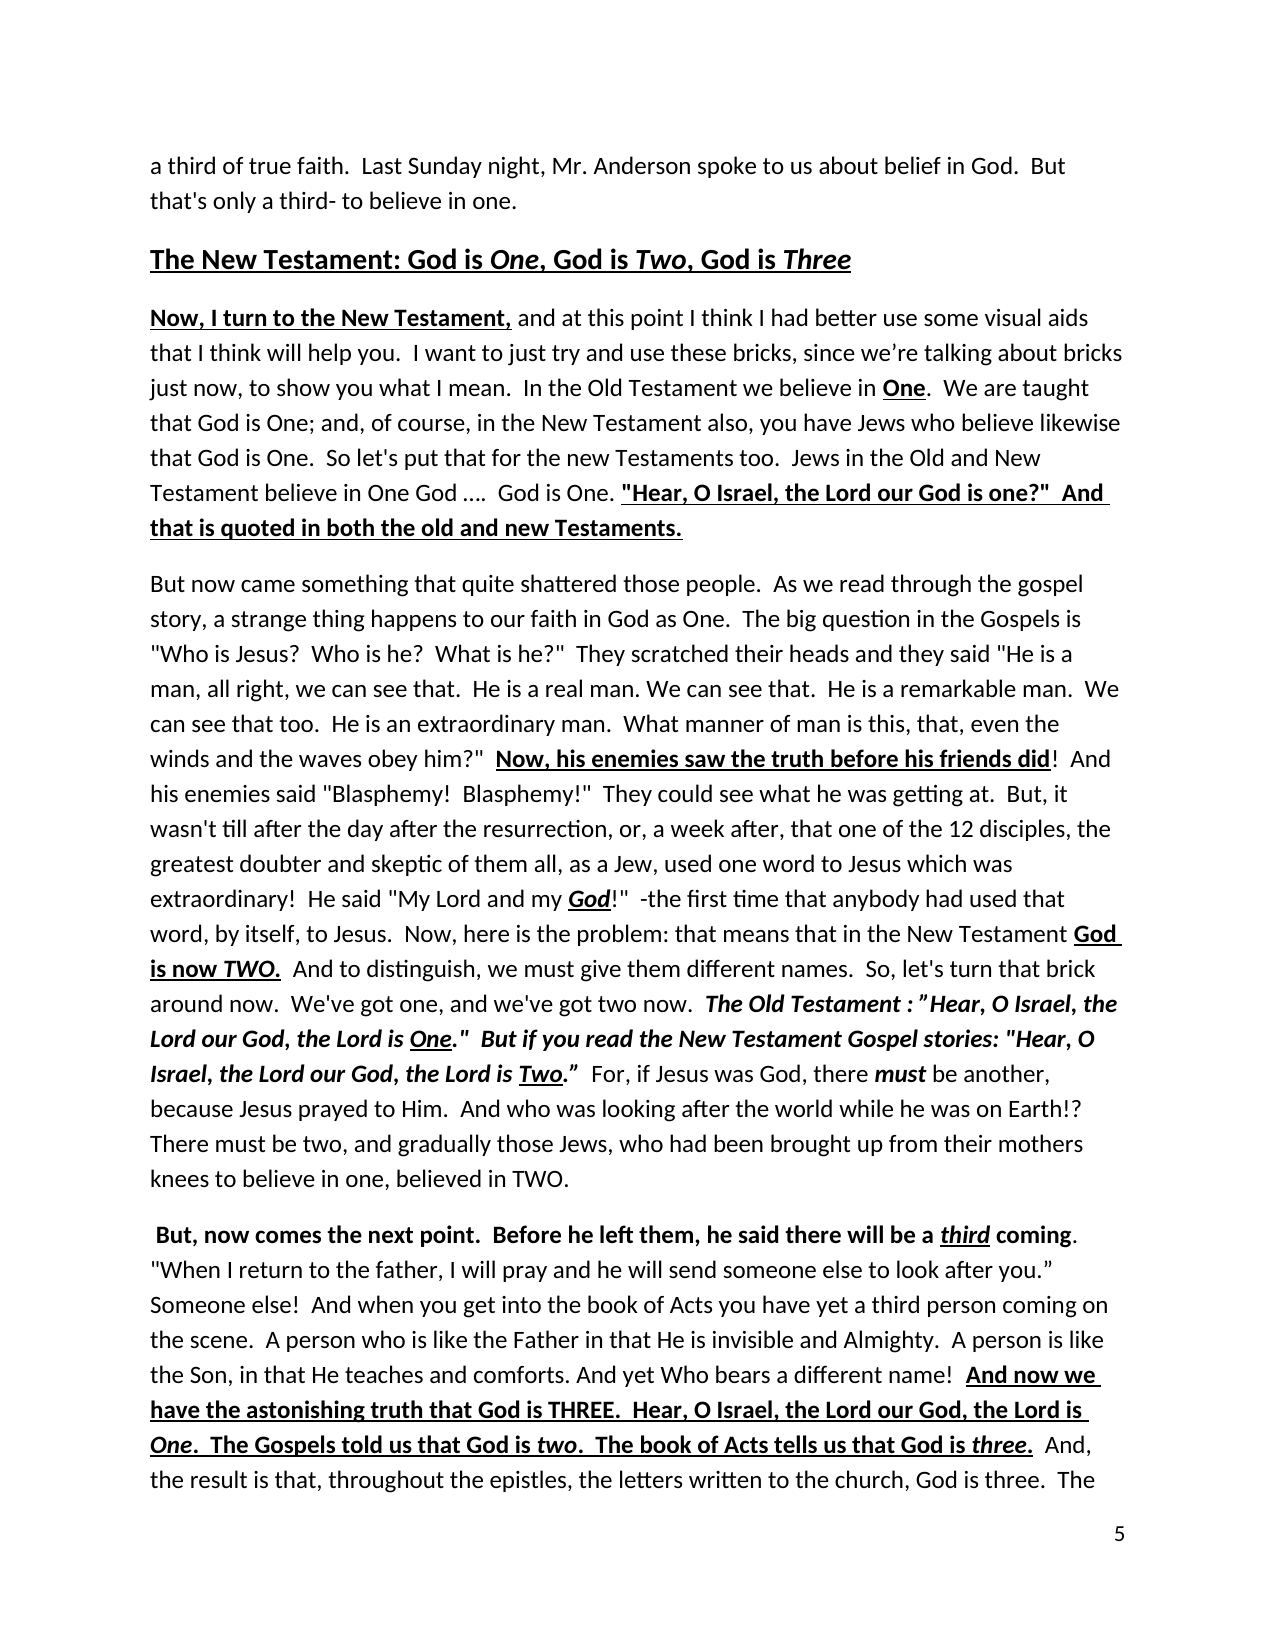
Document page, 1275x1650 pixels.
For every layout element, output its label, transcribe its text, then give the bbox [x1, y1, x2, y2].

text But now came something that quite shattered those people. As we read through the gospel story, a strange thing happens to our faith in God as One. The big question in the Gospels is "Who is Jesus? Who is he? What is he?" They scratched their heads and they said "He is a man, all right, we can see that. He is a real man. We can see that. He is a remarkable man. We can see that too. He is an extraordinary man. What manner of man is this, that, even the winds and the waves obey him?" Now, his enemies saw the truth before his friends did! And his enemies said "Blasphemy! Blasphemy!" They could see what he was getting at. But, it wasn't till after the day after the resurrection, or, a week after, that one of the 12 disciples, the greatest doubter and skeptic of them all, as a Jew, used one word to Jesus which was extraordinary! He said "My Lord and my God!" -the first time that anybody had used that word, by itself, to Jesus. Now, here is the problem: that means that in the New Testament God is now TWO. And to distinguish, we must give them different names. So, let's turn that brick around now. We've got one, and we've got two now. The Old Testament : ”Hear, O Israel, the Lord our God, the Lord is One." But if you read the New Testament Gospel stories: "Hear, O Israel, the Lord our God, the Lord is Two.” For, if Jesus was God, there must be another, because Jesus prayed to Him. And who was looking after the world while he was on Earth!? There must be two, and gradually those Jews, who had been brought up from their mothers knees to believe in one, believed in TWO. [150, 568, 1125, 1194]
text Now, I turn to the New Testament, and at this point I think I had better use some visual aids that I think will help you. I want to just try and use these bricks, since we’re talking about bricks just now, to show you what I mean. In the Old Testament we believe in One. We are taught that God is One; and, of course, in the New Testament also, you have Jews who believe likewise that God is One. So let's put that for the new Testaments too. Jews in the Old and New Testament believe in One God …. God is One. "Hear, O Israel, the Lord our God is one?" And that is quoted in both the old and new Testaments. [150, 303, 1125, 543]
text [150, 1219, 1125, 1495]
text The New Testament: God is One, God is Two, God is Three [150, 241, 1125, 276]
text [150, 150, 1125, 216]
